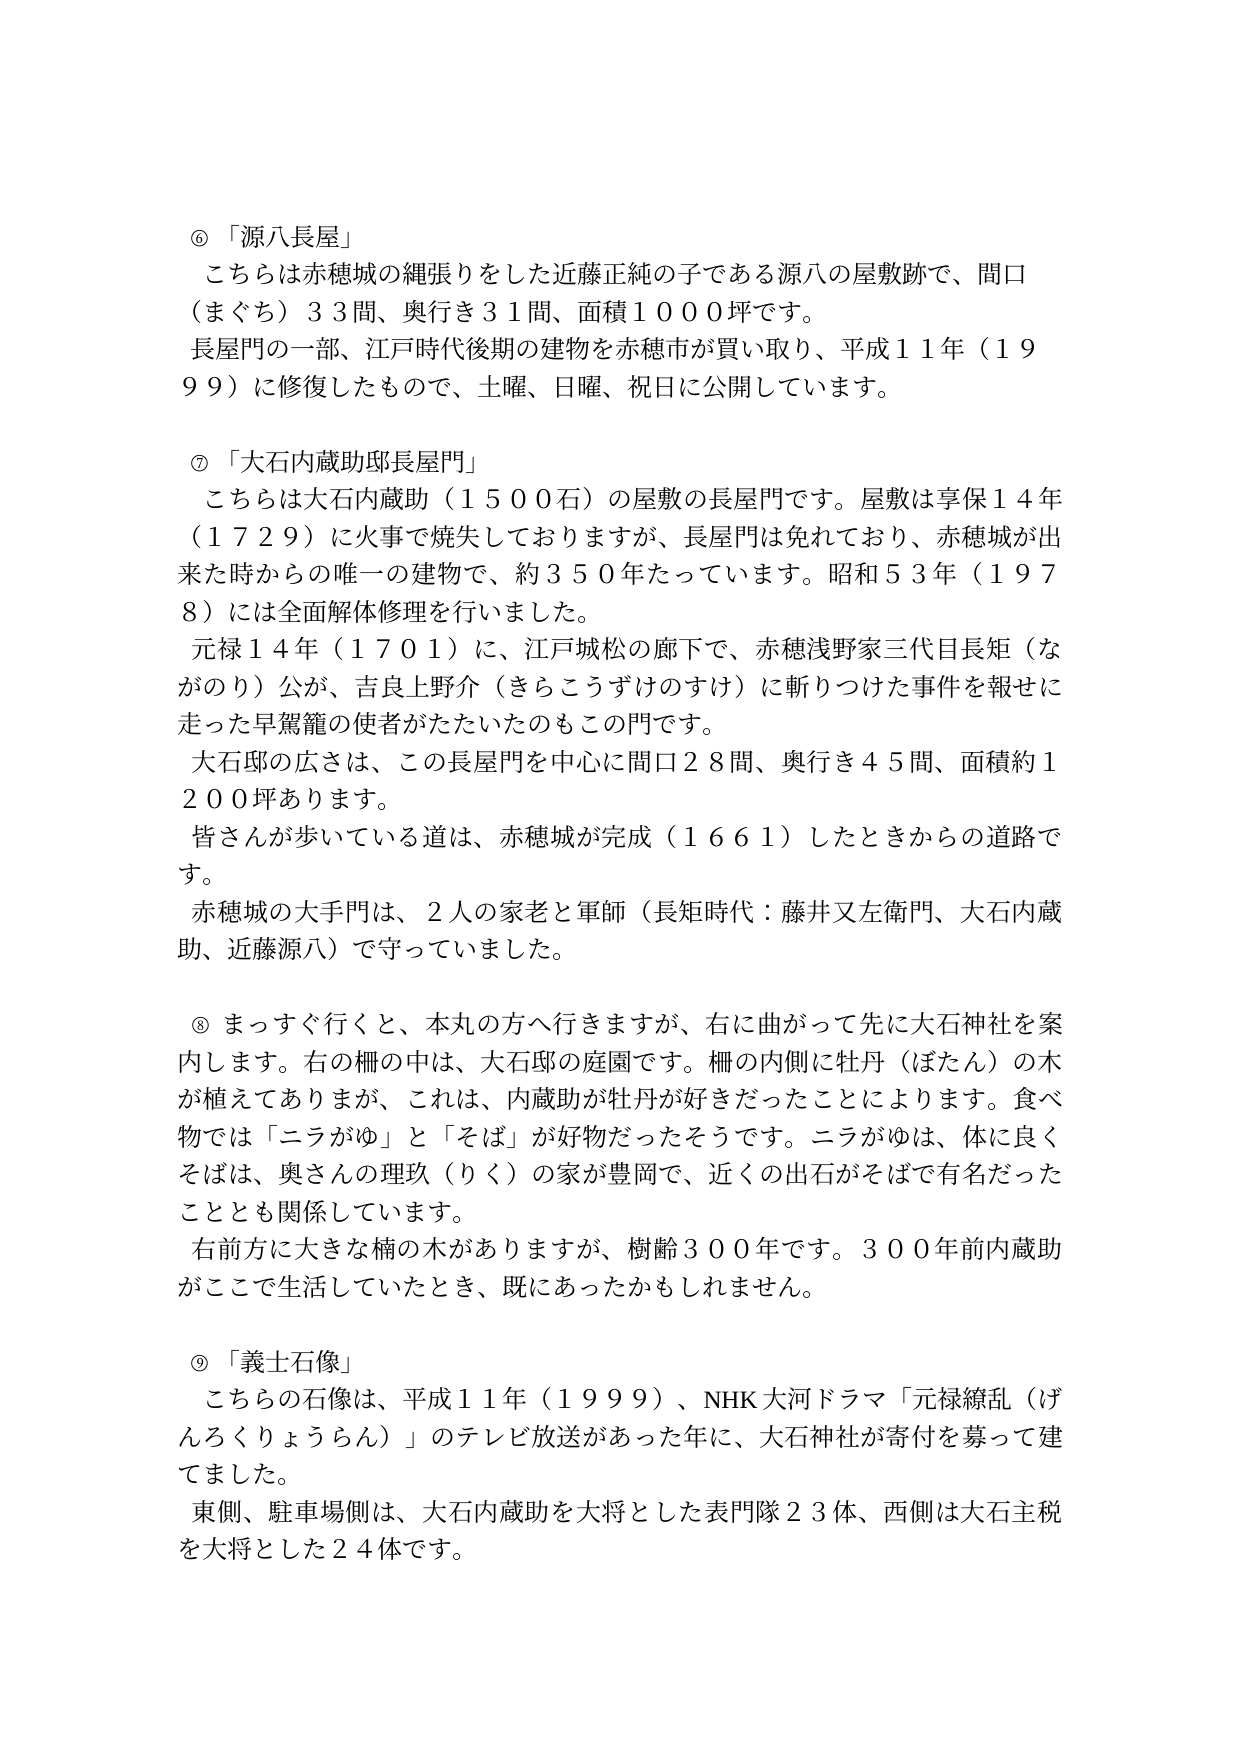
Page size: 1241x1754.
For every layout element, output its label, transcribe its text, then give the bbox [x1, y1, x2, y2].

text 皆さんが歩いている道は、赤穂城が完成（１６６１）したときからの道路です。 [177, 817, 1063, 892]
text こちらは赤穂城の縄張りをした近藤正純の子である源八の屋敷跡で、間口（まぐち）３３間、奥行き３１間、面積１０００坪です。 [177, 254, 1063, 329]
text ⑧まっすぐ行くと、本丸の方へ行きますが、右に曲がって先に大石神社を案内します。右の柵の中は、大石邸の庭園です。柵の内側に牡丹（ぼたん）の木が植えてありまが、これは、内蔵助が牡丹が好きだったことによります。食べ物では「ニラがゆ」と「そば」が好物だったそうです。ニラがゆは、体に良く、そばは、奥さんの理玖（りく）の家が豊岡で、近くの出石がそばで有名だったこととも関係しています。 [177, 1004, 1063, 1229]
text こちらの石像は、平成１１年（１９９９）、NHK大河ドラマ「元禄繚乱（げんろくりょうらん）」のテレビ放送があった年に、大石神社が寄付を募って建てました。 [177, 1379, 1063, 1492]
text 元禄１４年（１７０１）に、江戸城松の廊下で、赤穂浅野家三代目長矩（ながのり）公が、吉良上野介（きらこうずけのすけ）に斬りつけた事件を報せに走った早駕籠の使者がたたいたのもこの門です。 [177, 629, 1063, 742]
text 赤穂城の大手門は、２人の家老と軍師（長矩時代：藤井又左衛門、大石内蔵助、近藤源八）で守っていました。 [177, 892, 1063, 967]
text ⑥「源八長屋」 [177, 217, 1063, 254]
text ⑨「義士石像」 [177, 1342, 1063, 1379]
text 右前方に大きな楠の木がありますが、樹齢３００年です。３００年前内蔵助がここで生活していたとき、既にあったかもしれません。 [177, 1229, 1063, 1304]
text こちらは大石内蔵助（１５００石）の屋敷の長屋門です。屋敷は享保１４年（１７２９）に火事で焼失しておりますが、長屋門は免れており、赤穂城が出来た時からの唯一の建物で、約３５０年たっています。昭和５３年（１９７８）には全面解体修理を行いました。 [177, 479, 1063, 629]
text 大石邸の広さは、この長屋門を中心に間口２８間、奥行き４５間、面積約１２００坪あります。 [177, 742, 1063, 817]
text 東側、駐車場側は、大石内蔵助を大将とした表門隊２３体、西側は大石主税を大将とした２４体です。 [177, 1492, 1063, 1567]
text 長屋門の一部、江戸時代後期の建物を赤穂市が買い取り、平成１１年（１９９９）に修復したもので、土曜、日曜、祝日に公開しています。 [177, 329, 1063, 404]
text ⑦「大石内蔵助邸長屋門」 [177, 442, 1063, 479]
